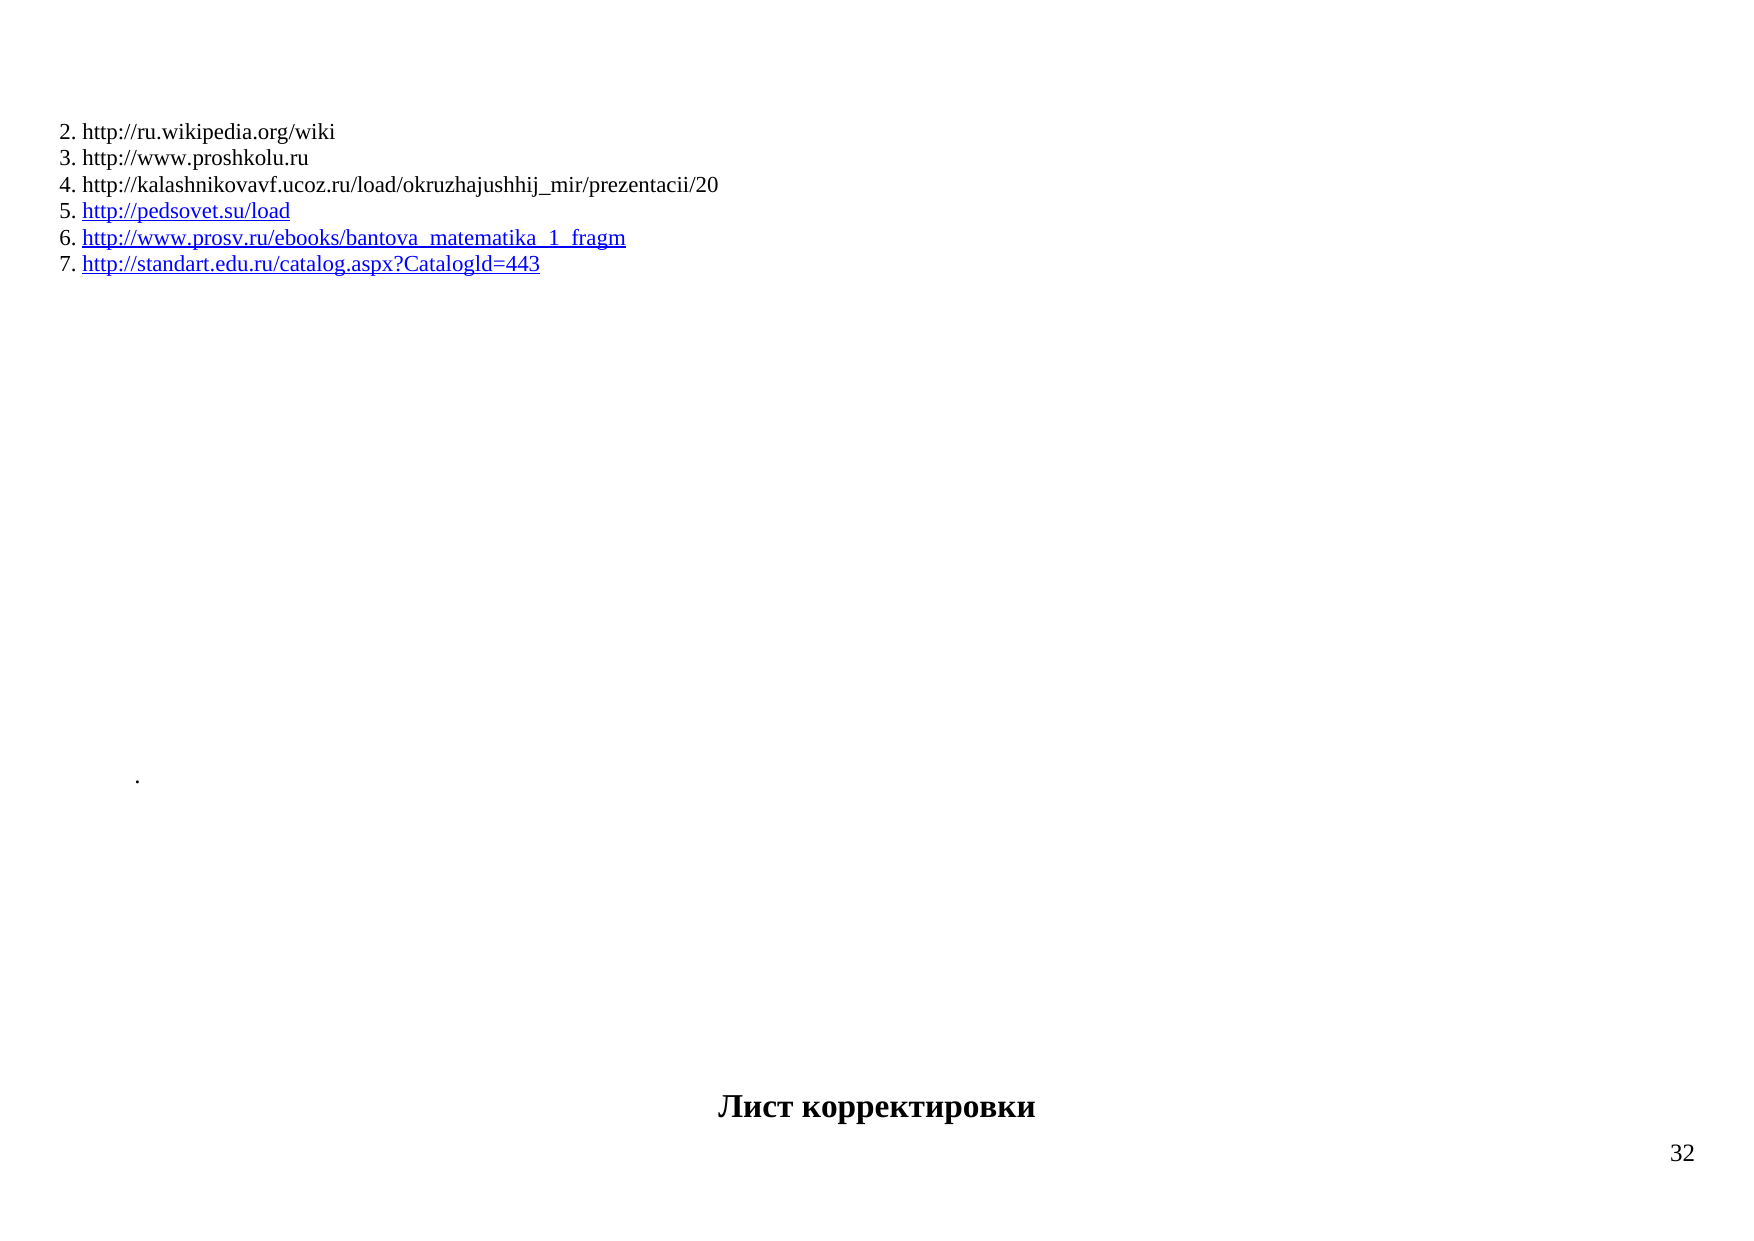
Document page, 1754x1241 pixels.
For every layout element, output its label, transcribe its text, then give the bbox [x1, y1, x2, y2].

text 7. http://standart.edu.ru/catalog.aspx?Catalogld=443 [59, 250, 1695, 276]
text 3. http://www.proshkolu.ru [59, 144, 1695, 171]
text 2. http://ru.wikipedia.org/wiki [59, 118, 1695, 144]
text . [59, 760, 1695, 789]
text Лист корректировки [59, 1086, 1695, 1124]
text 4. http://kalashnikovavf.ucoz.ru/load/okruzhajushhij_mir/prezentacii/20 [59, 171, 1695, 197]
text 6. http://www.prosv.ru/ebooks/bantova_matematika_1_fragm [59, 223, 1695, 250]
text 5. http://pedsovet.su/load [59, 197, 1695, 223]
